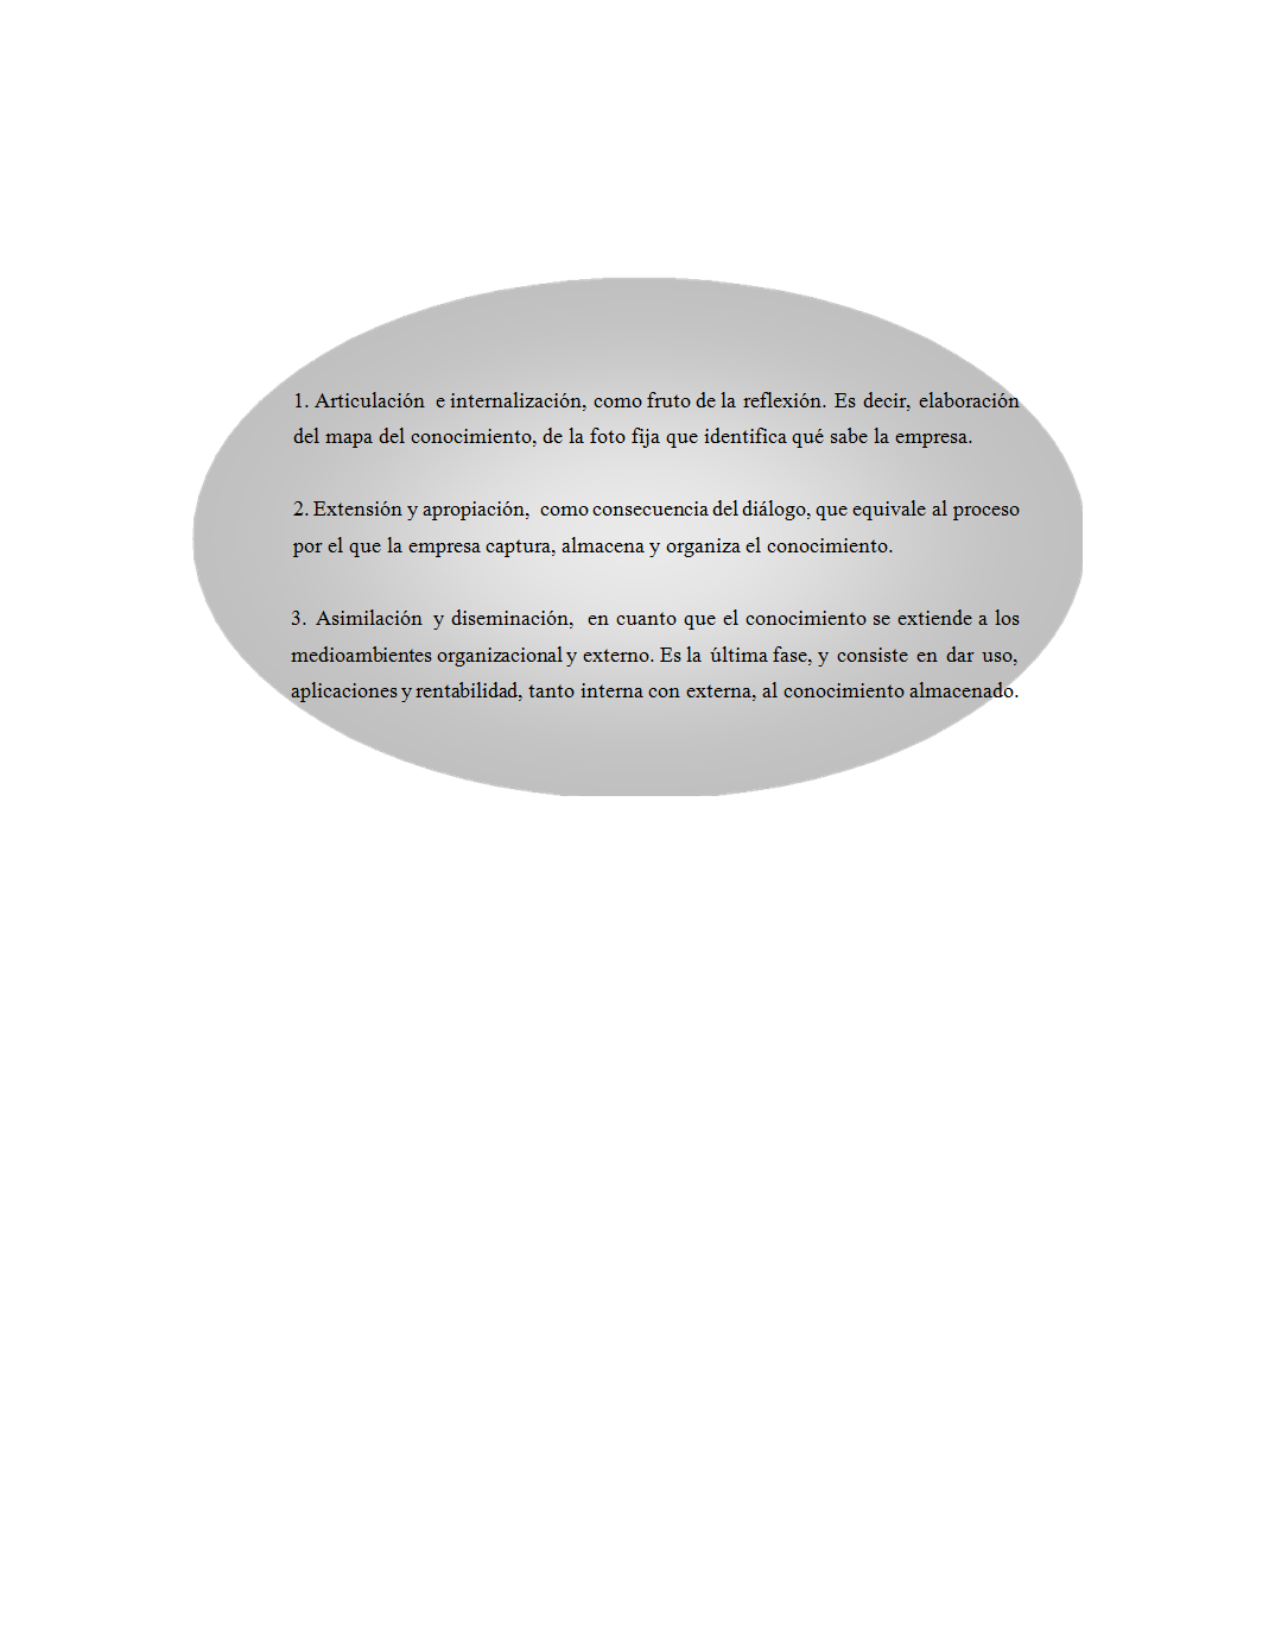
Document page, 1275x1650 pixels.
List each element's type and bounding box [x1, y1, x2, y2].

picture [177, 253, 1097, 814]
